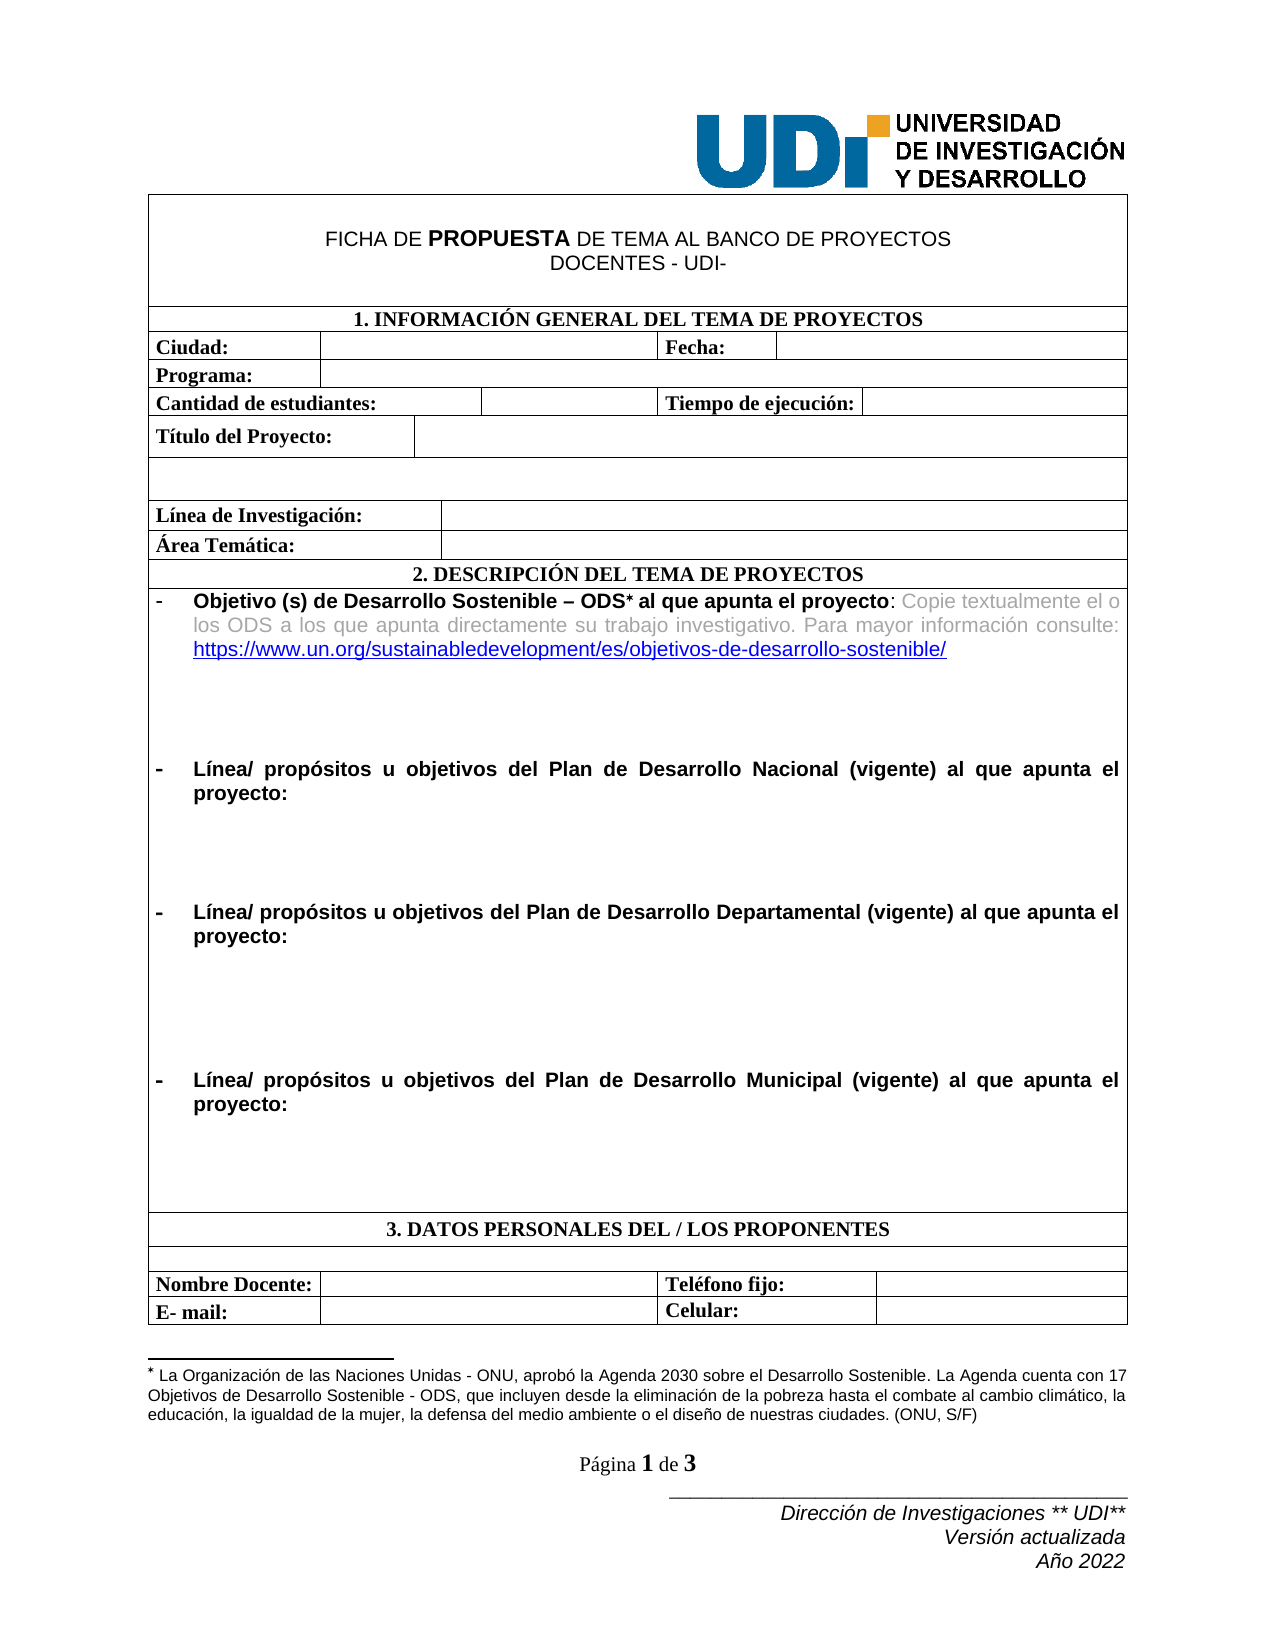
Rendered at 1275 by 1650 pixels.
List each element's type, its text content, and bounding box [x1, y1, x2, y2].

table_cell 2. DESCRIPCIÓN DEL TEMA DE PROYECTOS [149, 560, 1127, 587]
table_header FICHA DE PROPUESTA DE TEMA AL BANCO DE PROYECTOS DOCENTES - UDI- [149, 195, 1127, 306]
table_cell Cantidad de estudiantes: [149, 388, 481, 414]
table_cell Celular: [658, 1297, 876, 1324]
table_cell [442, 531, 1127, 558]
table_cell Área Temática: [149, 531, 441, 558]
table_cell Título del Proyecto: [149, 416, 414, 457]
table_cell [149, 1247, 1127, 1271]
table_cell 1. INFORMACIÓN GENERAL DEL TEMA DE PROYECTOS [149, 307, 1127, 331]
table_cell Tiempo de ejecución: [658, 388, 862, 414]
table_cell Objetivo (s) de Desarrollo Sostenible – ODS al que apunta el proyecto: Copie textualmente el o los ODS a los que apunta directamente su trabajo investigativo. Para mayor información consulte: https://www.un.org/sustainabledevelopment/es/objetivos-de-desarrollo-sostenible/ Línea/ propósitos u objetivos del Plan de Desarrollo Nacional (vigente) al que apunta el proyecto: Línea/ propósitos u objetivos del Plan de Desarrollo Departamental (vigente) al que apunta el proyecto: Línea/ propósitos u objetivos del Plan de Desarrollo Municipal (vigente) al que apunta el proyecto: [149, 589, 1127, 1212]
table_cell 3. DATOS PERSONALES DEL / LOS PROPONENTES [149, 1213, 1127, 1246]
table_cell Línea de Investigación: [149, 501, 441, 530]
table_cell [877, 1297, 1127, 1324]
table_cell Teléfono fijo: [658, 1272, 876, 1296]
table_cell [442, 501, 1127, 530]
table_cell [321, 1272, 657, 1296]
table_cell [863, 388, 1127, 414]
table_cell [149, 458, 1127, 499]
picture [693, 109, 1128, 194]
table_cell [321, 360, 1127, 387]
table_cell [321, 1297, 657, 1324]
table_cell [482, 388, 657, 414]
table_cell [777, 332, 1127, 359]
table_cell Fecha: [658, 332, 776, 359]
table_cell [877, 1272, 1127, 1296]
table_cell Ciudad: [149, 332, 320, 359]
table_cell Nombre Docente: [149, 1272, 320, 1296]
table_cell [321, 332, 657, 359]
table_cell [415, 416, 1127, 457]
table_cell Programa: [149, 360, 320, 387]
table_cell E- mail: [149, 1297, 320, 1324]
